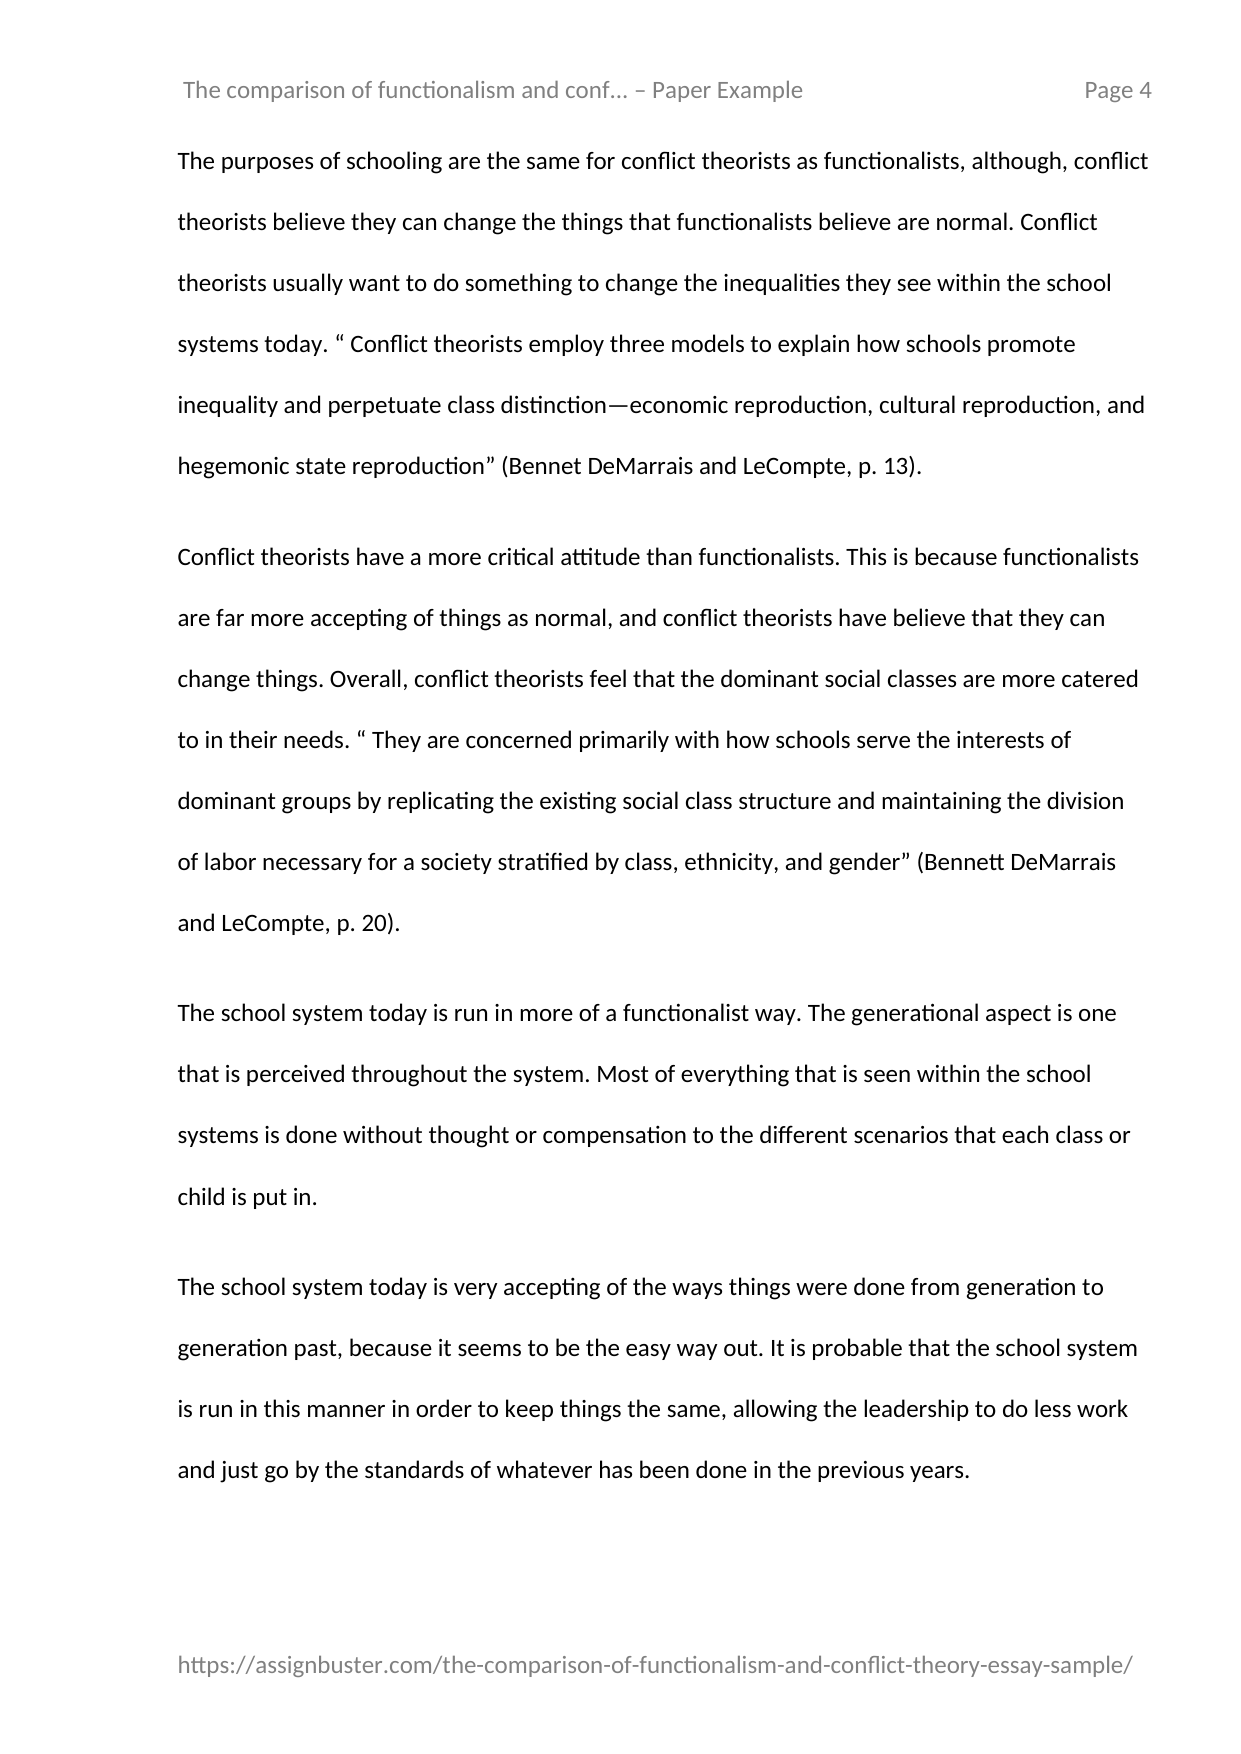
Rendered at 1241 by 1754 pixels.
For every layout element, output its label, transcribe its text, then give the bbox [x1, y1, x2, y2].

text The school system today is run in more of a functionalist way. The generational aspect is one that is perceived throughout the system. Most of everything that is seen within the school systems is done without thought or compensation to the different scenarios that each class or child is put in. [177, 997, 1152, 1211]
text Conflict theorists have a more critical attitude than functionalists. This is because functionalists are far more accepting of things as normal, and conflict theorists have believe that they can change things. Overall, conflict theorists feel that the dominant social classes are more catered to in their needs. “ They are concerned primarily with how schools serve the interests of dominant groups by replicating the existing social class structure and maintaining the division of labor necessary for a society stratified by class, ethnicity, and gender” (Bennett DeMarrais and LeCompte, p. 20). [177, 541, 1152, 937]
text The school system today is very accepting of the ways things were done from generation to generation past, because it seems to be the easy way out. It is probable that the school system is run in this manner in order to keep things the same, allowing the leadership to do less work and just go by the standards of whatever has been done in the previous years. [177, 1271, 1152, 1485]
text The purposes of schooling are the same for conflict theorists as functionalists, although, conflict theorists believe they can change the things that functionalists believe are normal. Conflict theorists usually want to do something to change the inequalities they see within the school systems today. “ Conflict theorists employ three models to explain how schools promote inequality and perpetuate class distinction—economic reproduction, cultural reproduction, and hegemonic state reproduction” (Bennet DeMarrais and LeCompte, p. 13). [177, 145, 1152, 481]
